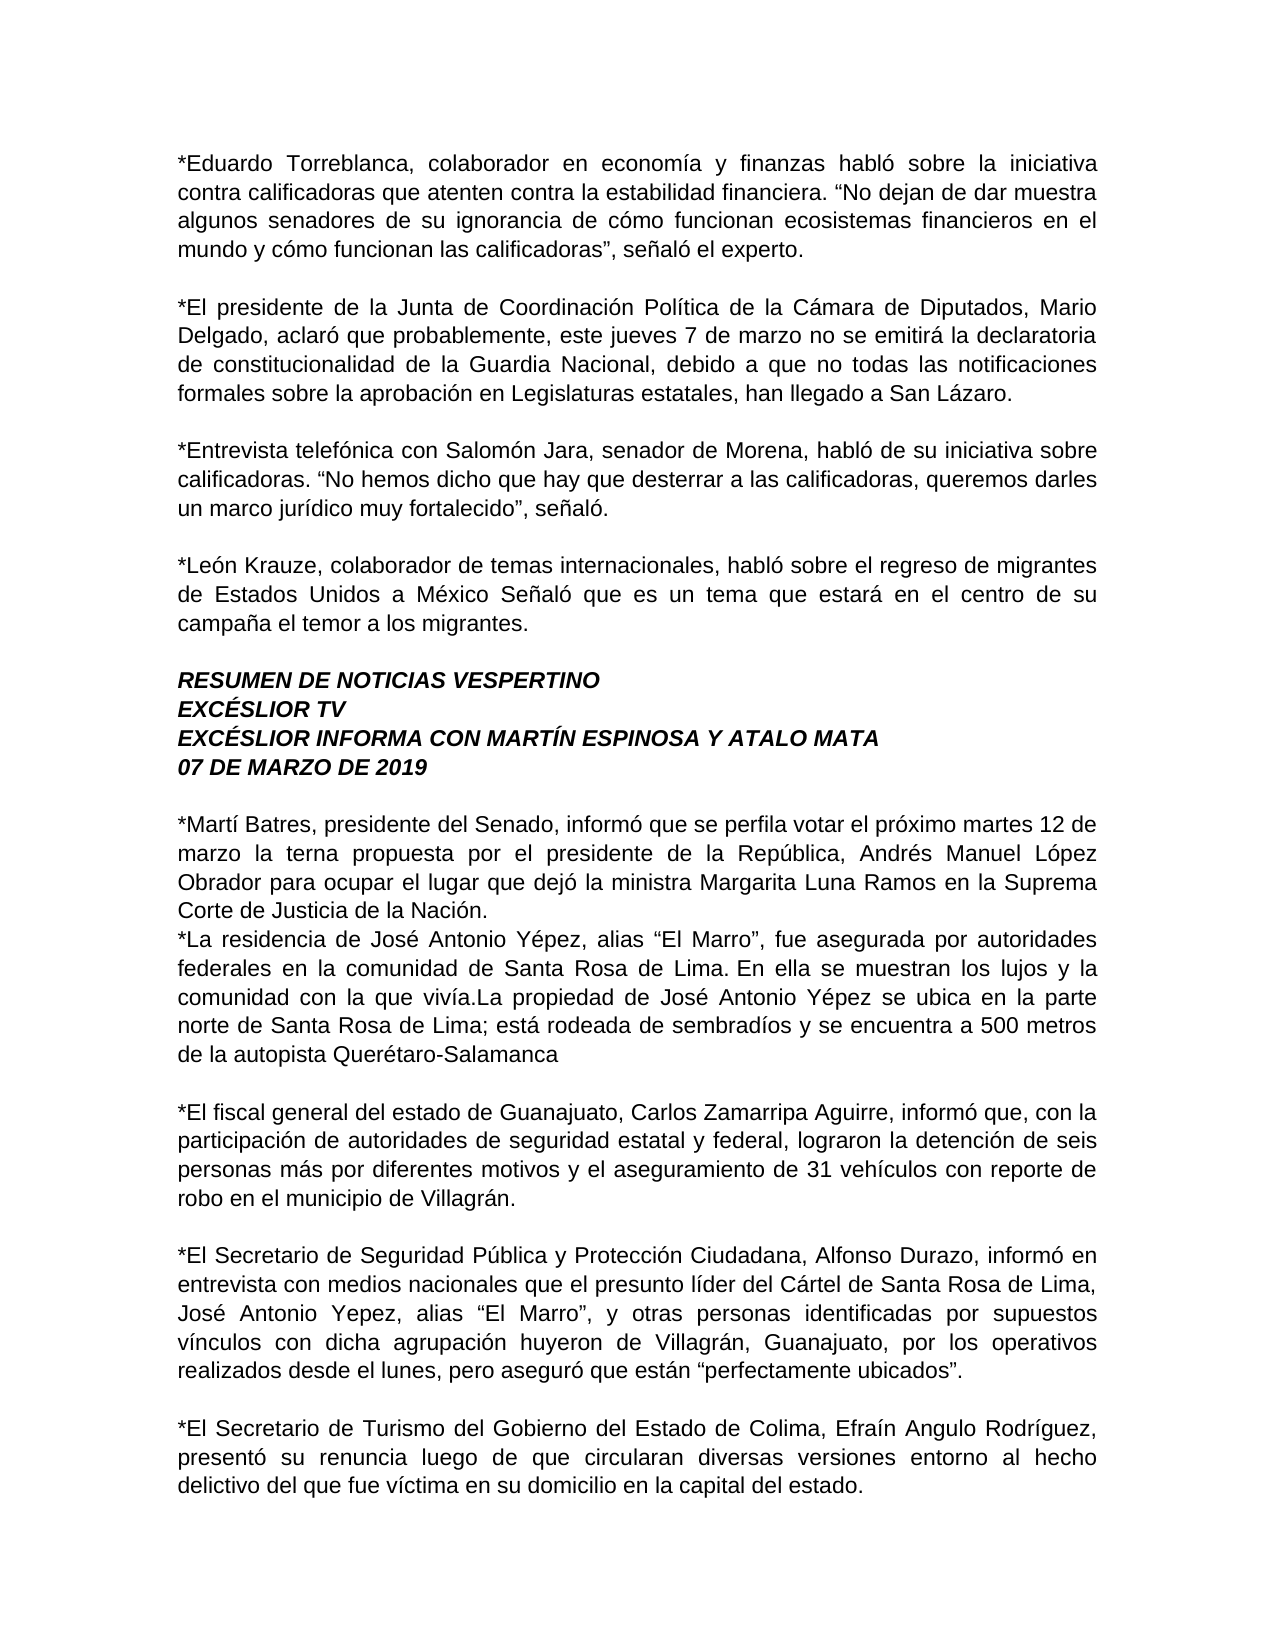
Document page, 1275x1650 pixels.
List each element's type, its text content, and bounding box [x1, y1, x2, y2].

text *El fiscal general del estado de Guanajuato, Carlos Zamarripa Aguirre, informó que, con la participación de autoridades de seguridad estatal y federal, lograron la detención de seis personas más por diferentes motivos y el aseguramiento de 31 vehículos con reporte de robo en el municipio de Villagrán. [177, 1096, 1098, 1211]
text *León Krauze, colaborador de temas internacionales, habló sobre el regreso de migrantes de Estados Unidos a México Señaló que es un tema que estará en el centro de su campaña el temor a los migrantes. [177, 550, 1098, 636]
text *El Secretario de Turismo del Gobierno del Estado de Colima, Efraín Angulo Rodríguez, presentó su renuncia luego de que circularan diversas versiones entorno al hecho delictivo del que fue víctima en su domicilio en la capital del estado. [177, 1413, 1098, 1499]
text *El Secretario de Seguridad Pública y Protección Ciudadana, Alfonso Durazo, informó en entrevista con medios nacionales que el presunto líder del Cártel de Santa Rosa de Lima, José Antonio Yepez, alias “El Marro”, y otras personas identificadas por supuestos vínculos con dicha agrupación huyeron de Villagrán, Guanajuato, por los operativos realizados desde el lunes, pero aseguró que están “perfectamente ubicados”. [177, 1240, 1098, 1384]
text *Eduardo Torreblanca, colaborador en economía y finanzas habló sobre la iniciativa contra calificadoras que atenten contra la estabilidad financiera. “No dejan de dar muestra algunos senadores de su ignorancia de cómo funcionan ecosistemas financieros en el mundo y cómo funcionan las calificadoras”, señaló el experto. [177, 148, 1098, 263]
text RESUMEN DE NOTICIAS VESPERTINO [177, 665, 1098, 694]
text EXCÉSLIOR TV [177, 694, 1098, 723]
text *La residencia de José Antonio Yépez, alias “El Marro”, fue asegurada por autoridades federales en la comunidad de Santa Rosa de Lima. En ella se muestran los lujos y la comunidad con la que vivía.La propiedad de José Antonio Yépez se ubica en la parte norte de Santa Rosa de Lima; está rodeada de sembradíos y se encuentra a 500 metros de la autopista Querétaro-Salamanca [177, 924, 1098, 1068]
text 07 DE MARZO DE 2019 [177, 751, 1098, 780]
text *Entrevista telefónica con Salomón Jara, senador de Morena, habló de su iniciativa sobre calificadoras. “No hemos dicho que hay que desterrar a las calificadoras, queremos darles un marco jurídico muy fortalecido”, señaló. [177, 435, 1098, 521]
text *Martí Batres, presidente del Senado, informó que se perfila votar el próximo martes 12 de marzo la terna propuesta por el presidente de la República, Andrés Manuel López Obrador para ocupar el lugar que dejó la ministra Margarita Luna Ramos en la Suprema Corte de Justicia de la Nación. [177, 809, 1098, 924]
text EXCÉSLIOR INFORMA CON MARTÍN ESPINOSA Y ATALO MATA [177, 723, 1098, 751]
text *El presidente de la Junta de Coordinación Política de la Cámara de Diputados, Mario Delgado, aclaró que probablemente, este jueves 7 de marzo no se emitirá la declaratoria de constitucionalidad de la Guardia Nacional, debido a que no todas las notificaciones formales sobre la aprobación en Legislaturas estatales, han llegado a San Lázaro. [177, 291, 1098, 406]
